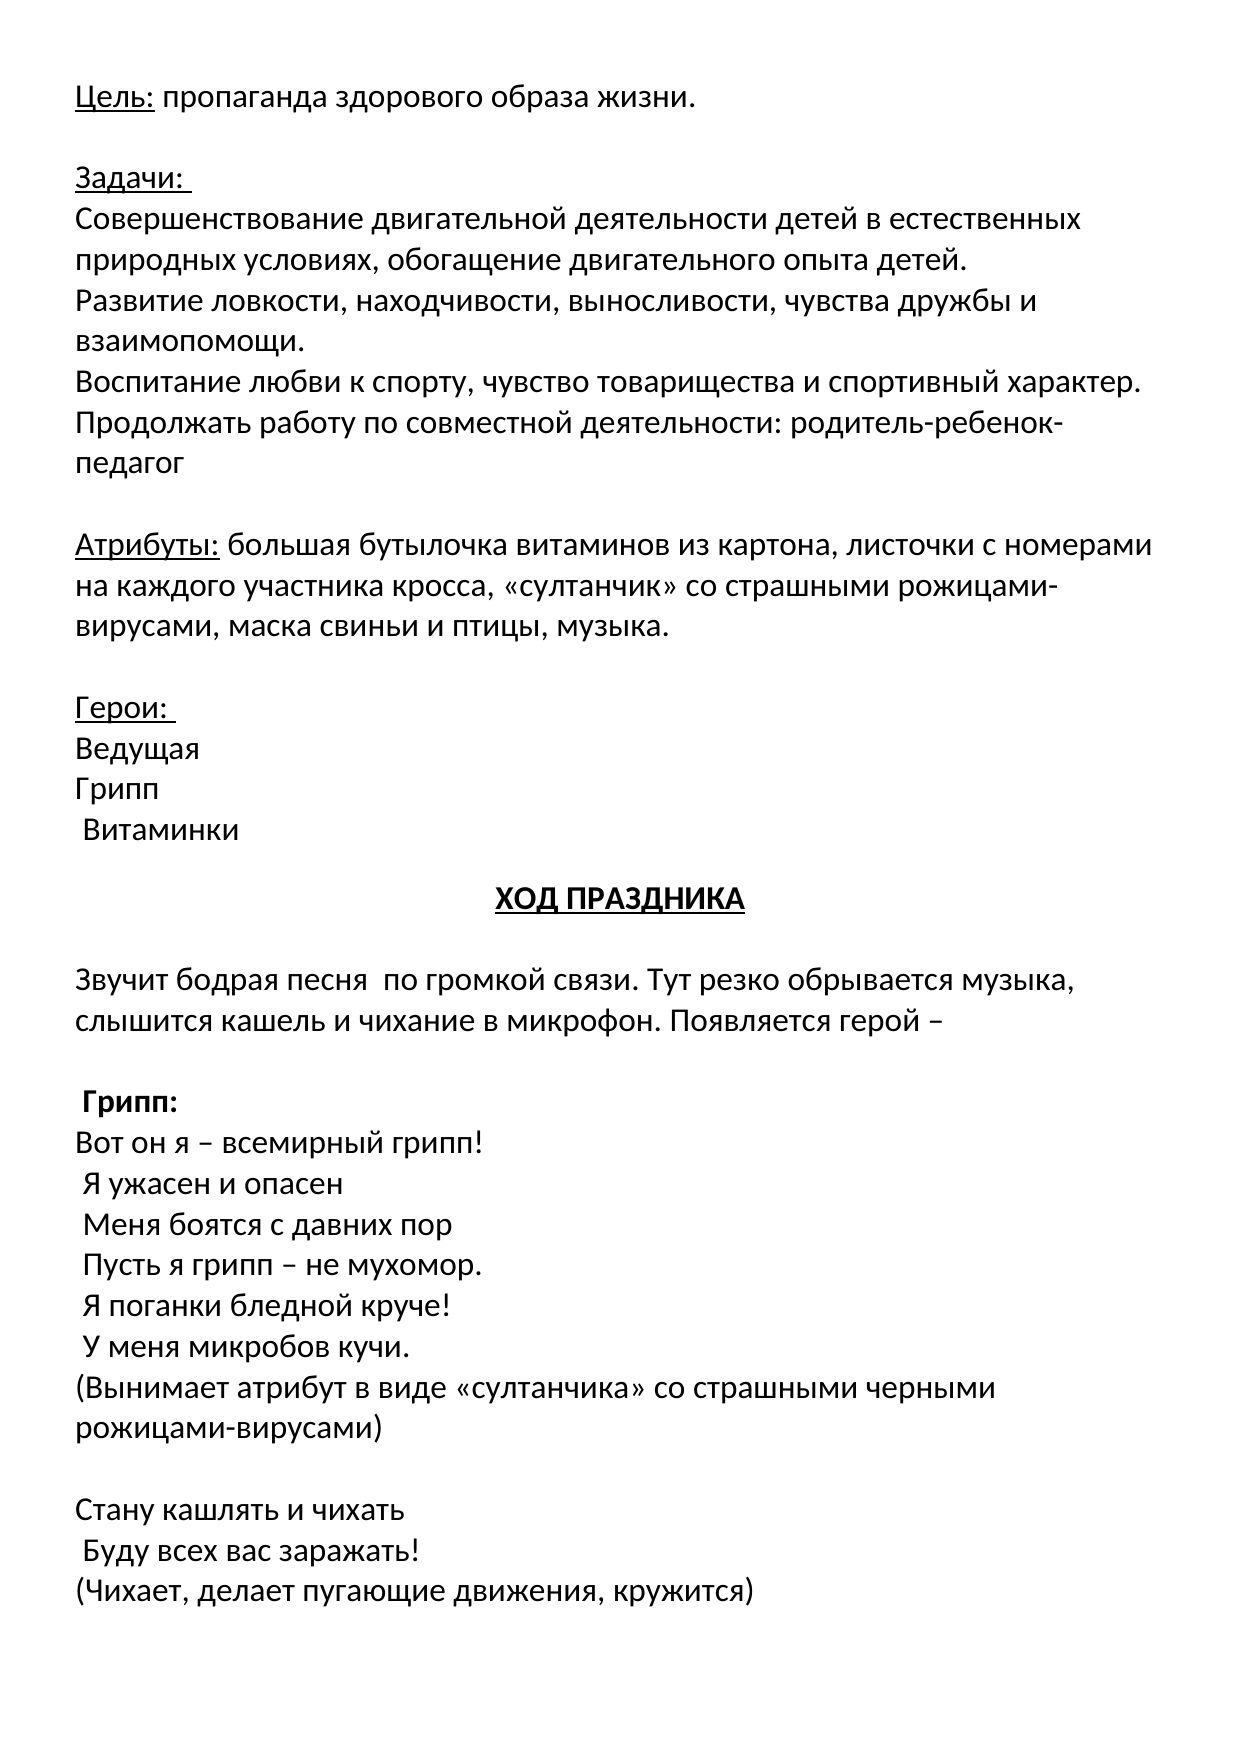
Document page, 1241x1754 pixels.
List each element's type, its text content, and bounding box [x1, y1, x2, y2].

text Цель: пропаганда здорового образа жизни. [75, 75, 1165, 116]
text ХОД ПРАЗДНИКА [75, 877, 1165, 918]
text Продолжать работу по совместной деятельности: родитель-ребенок-педагог [75, 401, 1165, 482]
text Развитие ловкости, находчивости, выносливости, чувства дружбы и взаимопомощи. [75, 279, 1165, 360]
text Воспитание любви к спорту, чувство товарищества и спортивный характер. [75, 360, 1165, 401]
text (Вынимает атрибут в виде «султанчика» со страшными черными рожицами-вирусами) [75, 1366, 1165, 1447]
text Вот он я – всемирный грипп! [75, 1121, 1165, 1162]
text Ведущая [75, 727, 1165, 767]
text Задачи: [75, 156, 1165, 197]
text Стану кашлять и чихать [75, 1488, 1165, 1528]
text (Чихает, делает пугающие движения, кружится) [75, 1569, 1165, 1610]
text Я поганки бледной круче! [75, 1284, 1165, 1325]
text Герои: [75, 686, 1165, 727]
text Грипп: [75, 1081, 1165, 1121]
text Пусть я грипп – не мухомор. [75, 1243, 1165, 1284]
text Атрибуты: большая бутылочка витаминов из картона, листочки с номерами на каждого участника кросса, «султанчик» со страшными рожицами-вирусами, маска свиньи и птицы, музыка. [75, 523, 1165, 645]
text Грипп [75, 767, 1165, 808]
text Я ужасен и опасен [75, 1162, 1165, 1203]
text Витаминки [75, 808, 1165, 849]
text У меня микробов кучи. [75, 1325, 1165, 1366]
text Буду всех вас заражать! [75, 1528, 1165, 1569]
text Совершенствование двигательной деятельности детей в естественных природных условиях, обогащение двигательного опыта детей. [75, 197, 1165, 279]
text Меня боятся с давних пор [75, 1203, 1165, 1243]
text Звучит бодрая песня по громкой связи. Тут резко обрывается музыка, слышится кашель и чихание в микрофон. Появляется герой – [75, 958, 1165, 1040]
